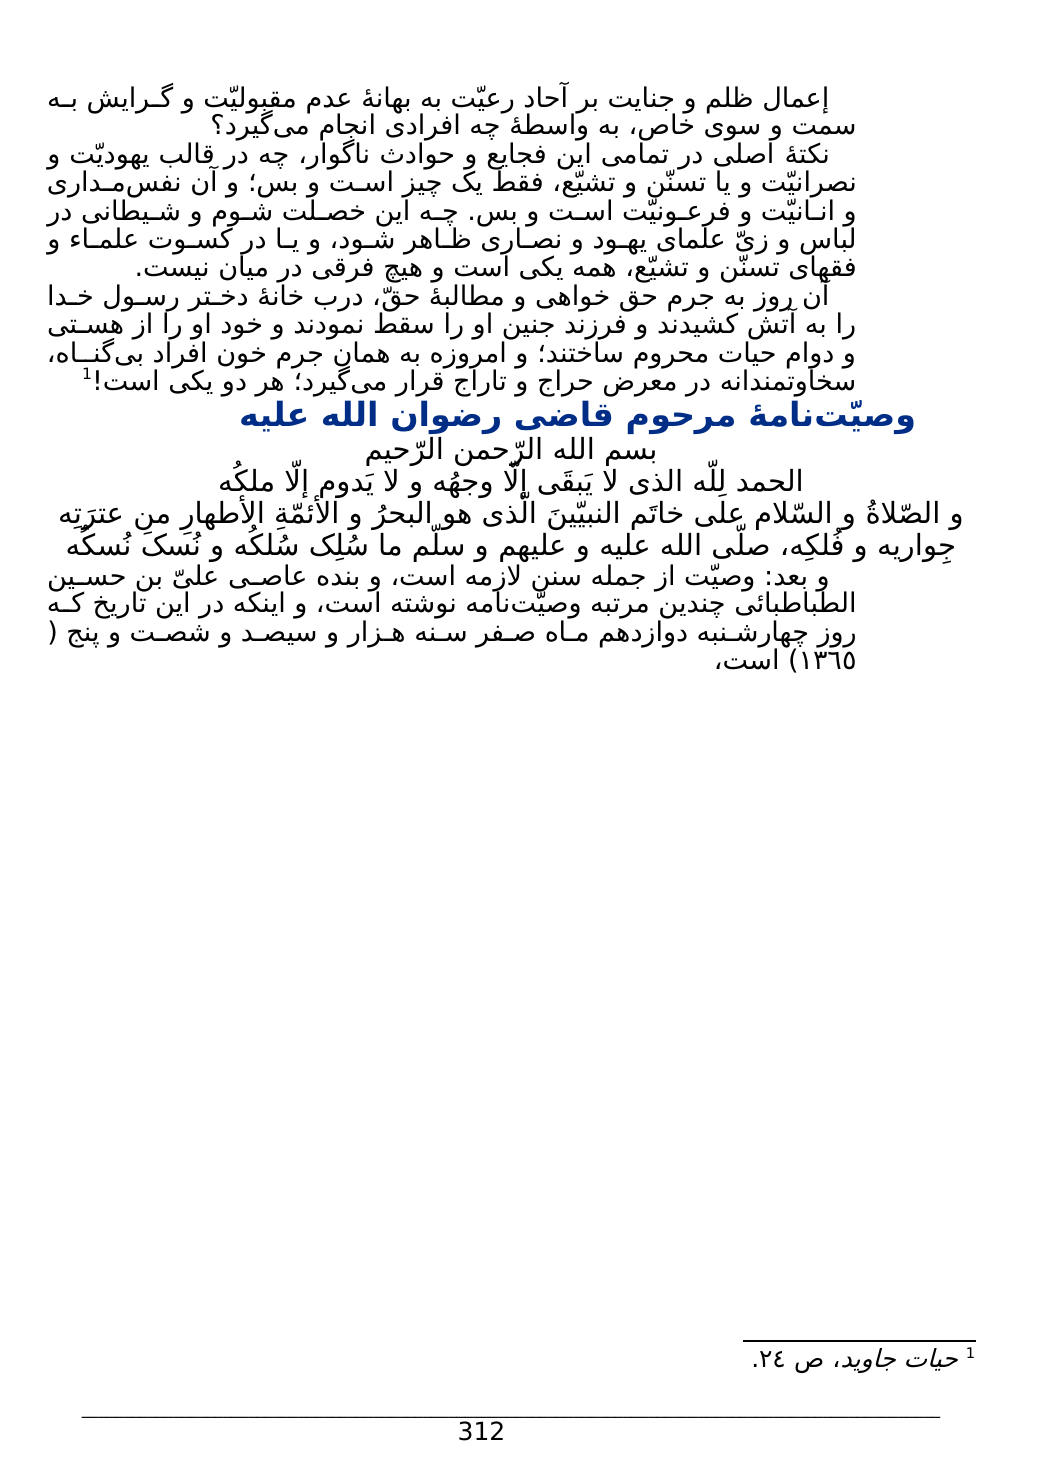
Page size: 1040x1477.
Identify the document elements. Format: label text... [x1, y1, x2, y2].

text إعمال ظلم و جنایت بر آحاد رعیّت به بهانۀ عدم مقبولیّت و گرایش به سمت و سوی خاص، به واسطۀ چه افرادی انجام می‌گیرد؟ [47, 84, 857, 141]
text بسم الله الرّحمن الرّحیم‌ [47, 434, 975, 466]
text و بعد: وصیّت از جمله سنن لازمه است، و بنده عاصی علیّ بن حسین الطباطبائی چندین مرتبه وصیّت‌نامه نوشته است، و اینکه در این تاریخ که روز چهارشنبه دوازدهم ماه صفر سنه هزار و سیصد و شصت و پنج (١٣٦٥) است، [47, 563, 857, 676]
text نکتۀ اصلی در تمامی این فجایع و حوادث ناگوار، چه در قالب یهودیّت و نصرانیّت و یا تسنّن و تشیّع، فقط یک چیز است و بس؛ و آن نفس‌مداری و انانیّت و فرعونیّت است و بس. چه این خصلت شوم و شیطانی در لباس و زیّ علمای یهود و نصاری ظاهر شود، و یا در کسوت علماء و فقهای تسنّن و تشیّع، همه یکی است و هیچ فرقی در میان نیست. [47, 141, 857, 283]
text الحمد لِلّه الذی لا یَبقَی إلّا وجهُه و لا یَدوم إلّا ملکُه‌ [47, 466, 975, 498]
text آن روز به جرم حق خواهی و مطالبۀ حقّ، درب خانۀ دختر رسول خدا را به آتش کشیدند و فرزند جنین او را سقط نمودند و خود او را از هستی و دوام حیات محروم ساختند؛ و امروزه به همان جرم خون افراد بی‌گناه، سخاوتمندانه در معرض حراج و تاراج قرار می‌گیرد؛ هر دو یکی است! [47, 283, 857, 397]
subtitle وصیّت‌نامۀ مرحوم قاضی رضوان الله علیه‌ [106, 397, 916, 434]
text و الصّلاةُ و السّلام علی خاتَم النبیّینَ الّذی هو البحرُ و الأئمّةِ الأطهارِ من عترَتِه جِواریه و فُلکِه‌، صلّی الله علیه و علیهم و سلّم ما سُلِک سُلکُه و نُسکَ نُسکُه‌ [47, 498, 975, 563]
